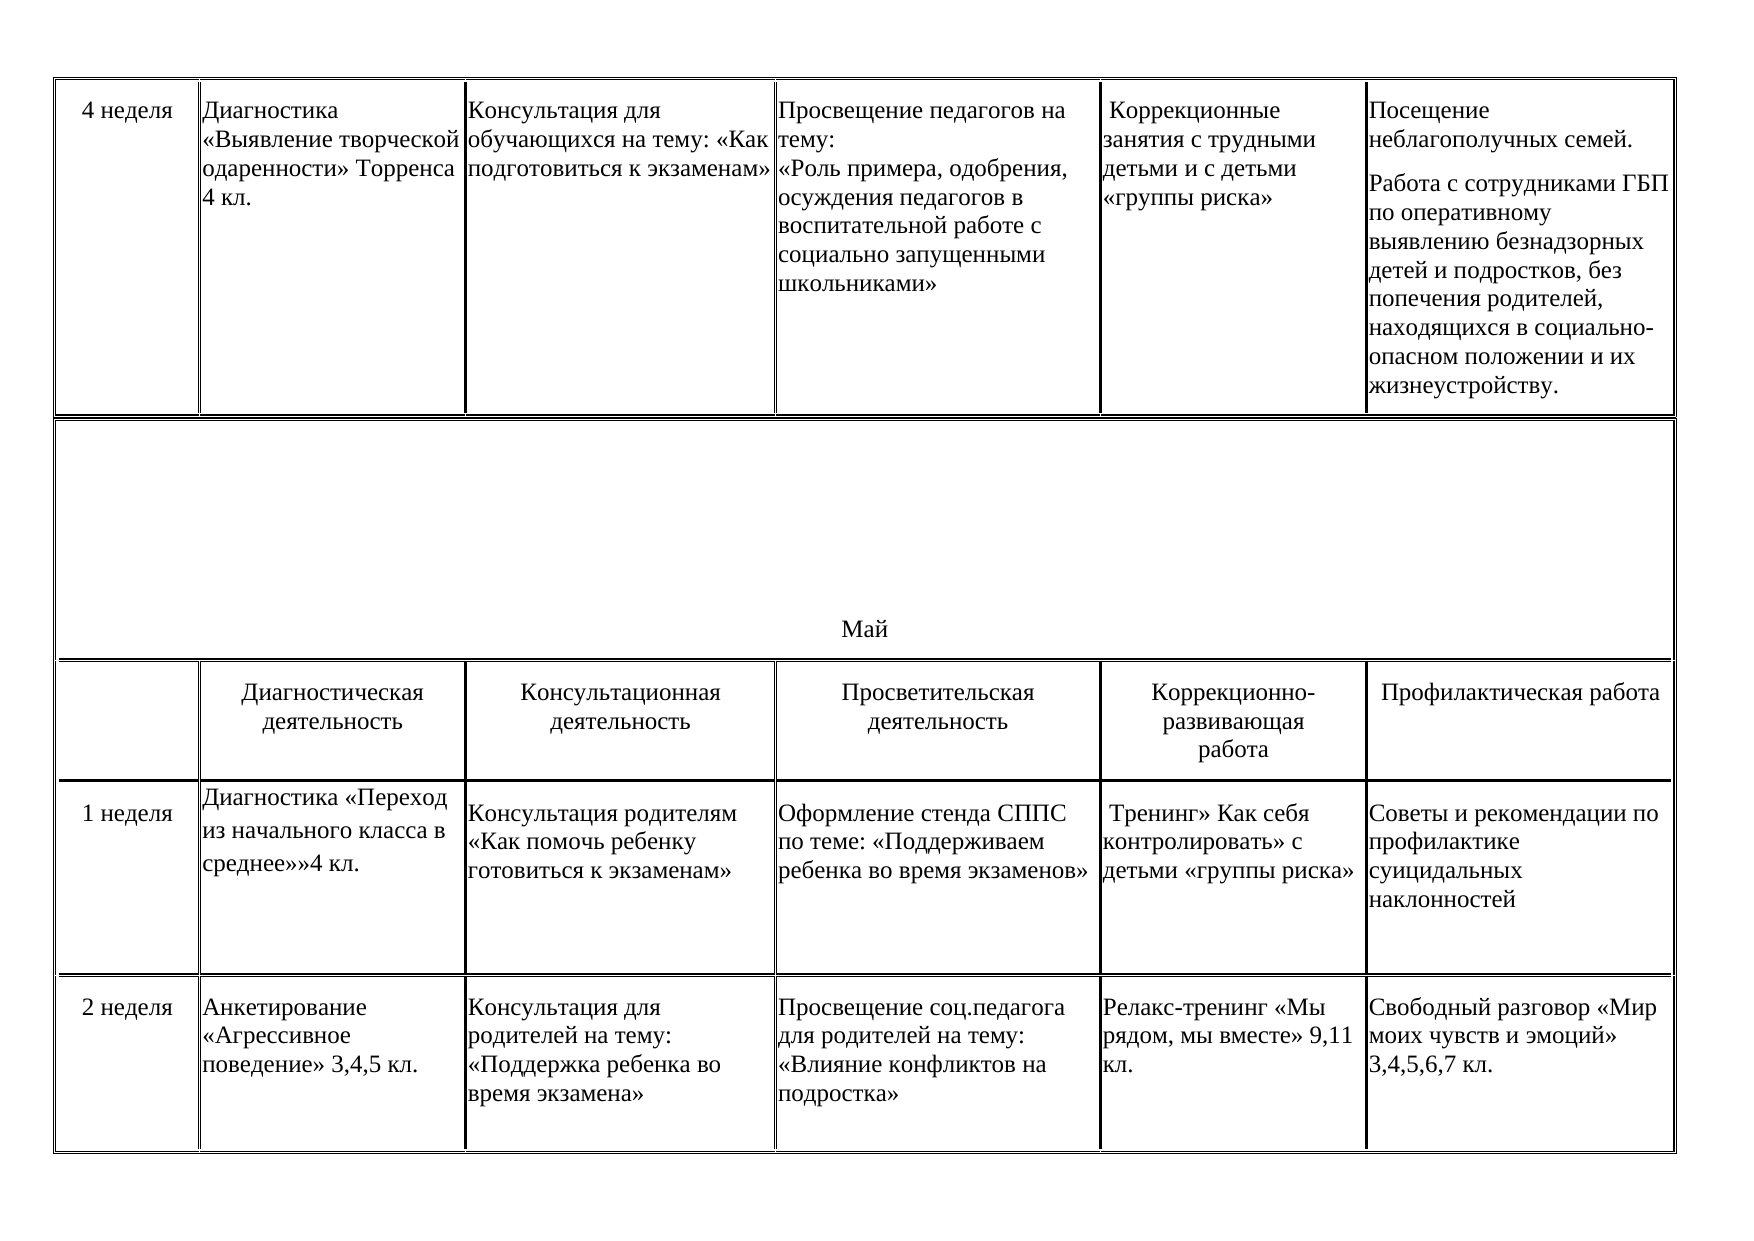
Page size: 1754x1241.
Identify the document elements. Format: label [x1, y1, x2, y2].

table_header [51, 75, 1689, 1155]
